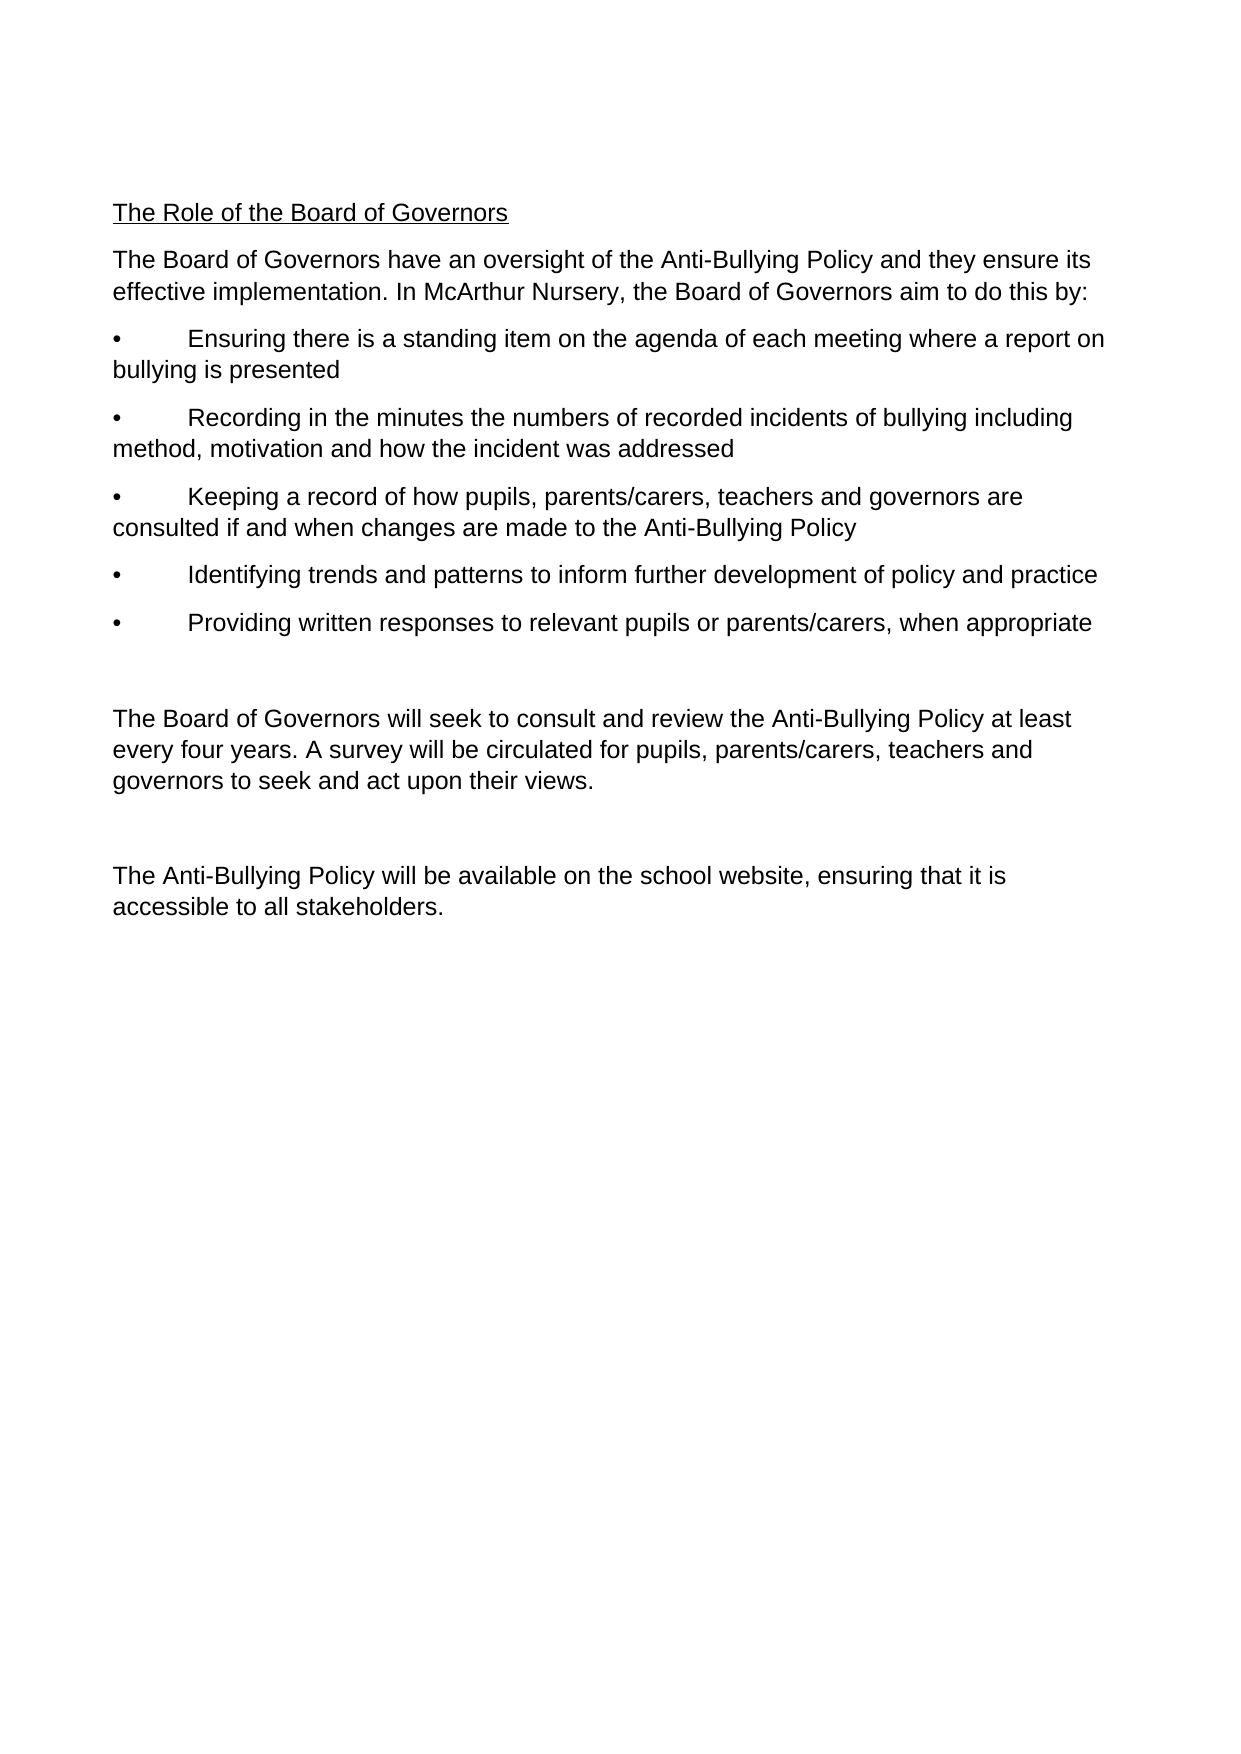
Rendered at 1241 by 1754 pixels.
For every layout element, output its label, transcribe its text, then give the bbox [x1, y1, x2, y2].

text • Providing written responses to relevant pupils or parents/carers, when appropriate [112, 608, 1128, 637]
text • Recording in the minutes the numbers of recorded incidents of bullying including method, motivation and how the incident was addressed [112, 403, 1128, 463]
text • Keeping a record of how pupils, parents/carers, teachers and governors are consulted if and when changes are made to the Anti-Bullying Policy [112, 482, 1128, 541]
text The Anti-Bullying Policy will be available on the school website, ensuring that it is accessible to all stakeholders. [112, 861, 1128, 921]
text The Role of the Board of Governors [112, 198, 1128, 226]
text The Board of Governors have an oversight of the Anti-Bullying Policy and they ensure its effective implementation. In McArthur Nursery, the Board of Governors aim to do this by: [112, 245, 1128, 305]
text • Identifying trends and patterns to inform further development of policy and practice [112, 560, 1128, 589]
text The Board of Governors will seek to consult and review the Anti-Bullying Policy at least every four years. A survey will be circulated for pupils, parents/carers, teachers and governors to seek and act upon their views. [112, 703, 1128, 794]
text • Ensuring there is a standing item on the agenda of each meeting where a report on bullying is presented [112, 324, 1128, 384]
